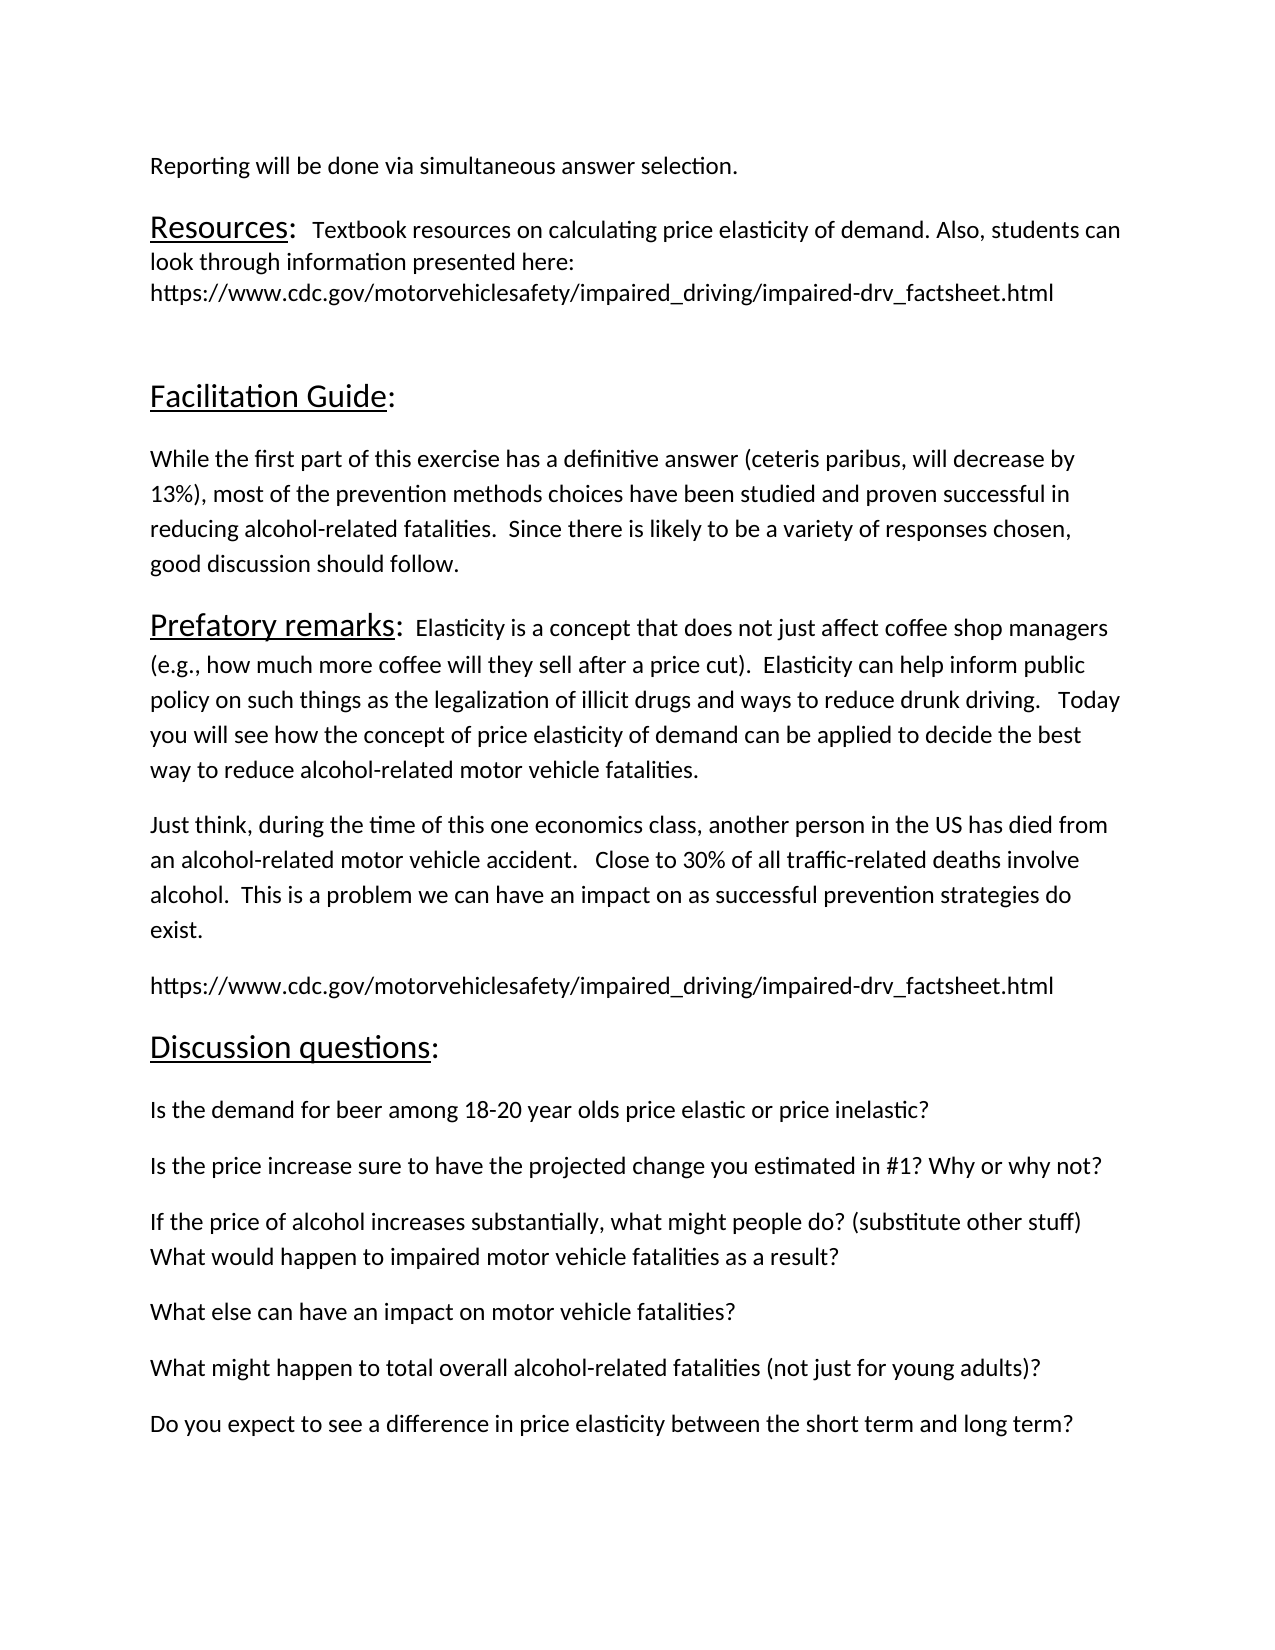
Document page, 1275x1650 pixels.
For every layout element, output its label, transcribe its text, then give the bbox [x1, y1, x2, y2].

text Is the price increase sure to have the projected change you estimated in #1? Why or why not? [150, 1150, 1125, 1180]
text https://www.cdc.gov/motorvehiclesafety/impaired_driving/impaired-drv_factsheet.html [150, 971, 1125, 1001]
text What might happen to total overall alcohol-related fatalities (not just for young adults)? [150, 1352, 1125, 1383]
text Just think, during the time of this one economics class, another person in the US has died from an alcohol-related motor vehicle accident. Close to 30% of all traffic-related deaths involve alcohol. This is a problem we can have an impact on as successful prevention strategies do exist. [150, 810, 1125, 945]
text Facilitation Guide: [150, 375, 1125, 416]
text Do you expect to see a difference in price elasticity between the short term and long term? [150, 1408, 1125, 1439]
text Resources: Textbook resources on calculating price elasticity of demand. Also, students can look through information presented here: https://www.cdc.gov/motorvehiclesafety/impaired_driving/impaired-drv_factsheet.html [150, 206, 1125, 308]
text Prefatory remarks: Elasticity is a concept that does not just affect coffee shop managers (e.g., how much more coffee will they sell after a price cut). Elasticity can help inform public policy on such things as the legalization of illicit drugs and ways to reduce drunk driving. Today you will see how the concept of price elasticity of demand can be applied to decide the best way to reduce alcohol-related motor vehicle fatalities. [150, 604, 1125, 784]
text While the first part of this exercise has a definitive answer (ceteris paribus, will decrease by 13%), most of the prevention methods choices have been studied and proven successful in reducing alcohol-related fatalities. Since there is likely to be a variety of responses chosen, good discussion should follow. [150, 443, 1125, 578]
text Reporting will be done via simultaneous answer selection. [150, 150, 1125, 181]
text Discussion questions: [150, 1026, 1125, 1067]
text What else can have an impact on motor vehicle fatalities? [150, 1296, 1125, 1327]
text Is the demand for beer among 18-20 year olds price elastic or price inelastic? [150, 1094, 1125, 1124]
text If the price of alcohol increases substantially, what might people do? (substitute other stuff) What would happen to impaired motor vehicle fatalities as a result? [150, 1206, 1125, 1271]
